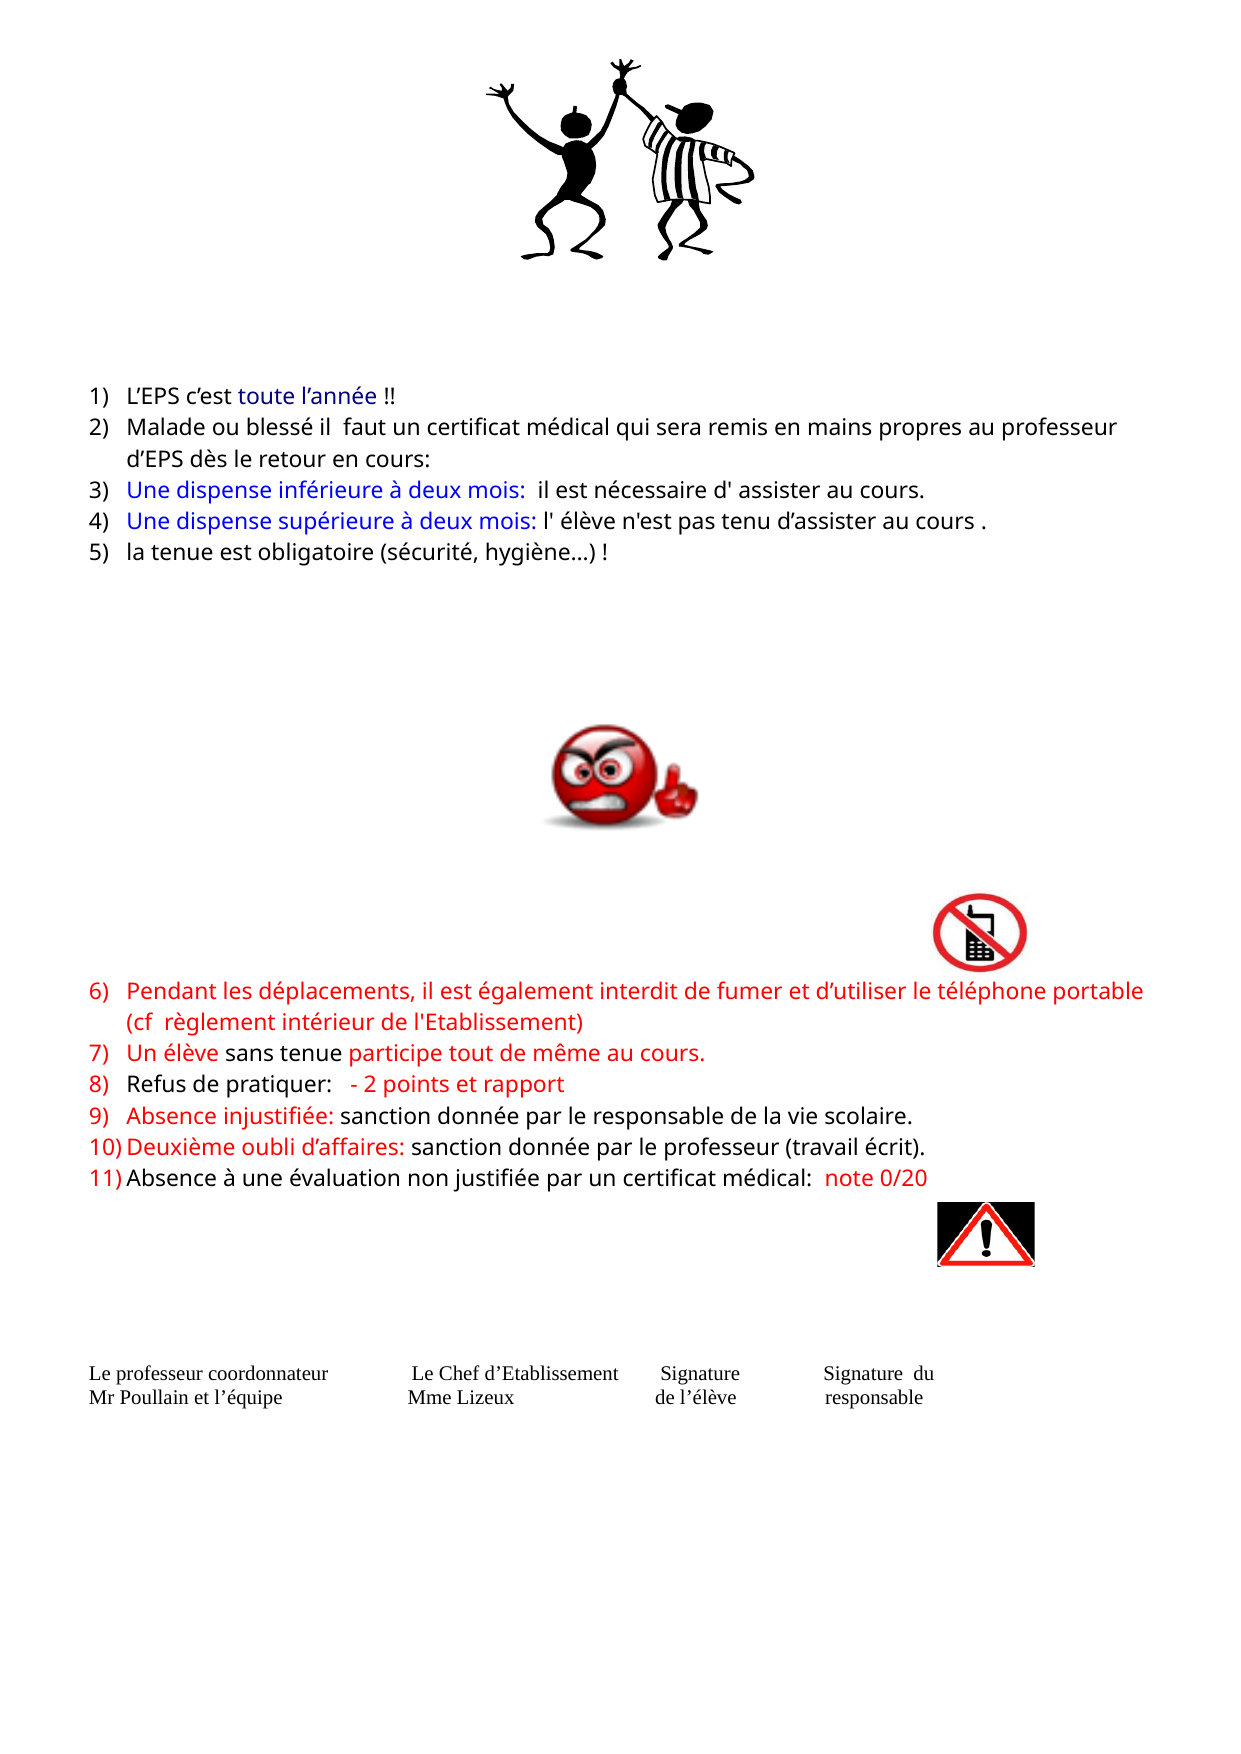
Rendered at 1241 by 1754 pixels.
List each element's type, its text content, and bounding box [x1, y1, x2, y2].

list Malade ou blessé il faut un certificat médical qui sera remis en mains propres au professeur d’EPS dès le retour en cours: [89, 411, 1152, 474]
picture [937, 1202, 1035, 1267]
list Absence injustifiée: sanction donnée par le responsable de la vie scolaire. [89, 1099, 1152, 1131]
list Deuxième oubli d’affaires: sanction donnée par le professeur (travail écrit). [89, 1131, 1152, 1162]
list Une dispense supérieure à deux mois: l' élève n'est pas tenu d’assister au cours . [89, 505, 1152, 536]
list la tenue est obligatoire (sécurité, hygiène…) ! [89, 536, 1152, 567]
list Un élève sans tenue participe tout de même au cours. [89, 1037, 1152, 1068]
list Refus de pratiquer: - 2 points et rapport [89, 1068, 1152, 1099]
list Pendant les déplacements, il est également interdit de fumer et d’utiliser le téléphone portable (cf règlement intérieur de l'Etablissement) [89, 864, 1152, 1037]
list Absence à une évaluation non justifiée par un certificat médical: note 0/20 [89, 1162, 1152, 1193]
text Le professeur coordonnateur Le Chef d’Etablissement Signature Signature du [89, 1361, 1152, 1384]
list Une dispense inférieure à deux mois: il est nécessaire d' assister au cours. [89, 474, 1152, 505]
list L’EPS c’est toute l’année !! [89, 380, 1152, 411]
picture [540, 723, 700, 833]
text Mr Poullain et l’équipe Mme Lizeux de l’élève responsable [89, 1384, 1152, 1409]
picture [931, 890, 1029, 975]
